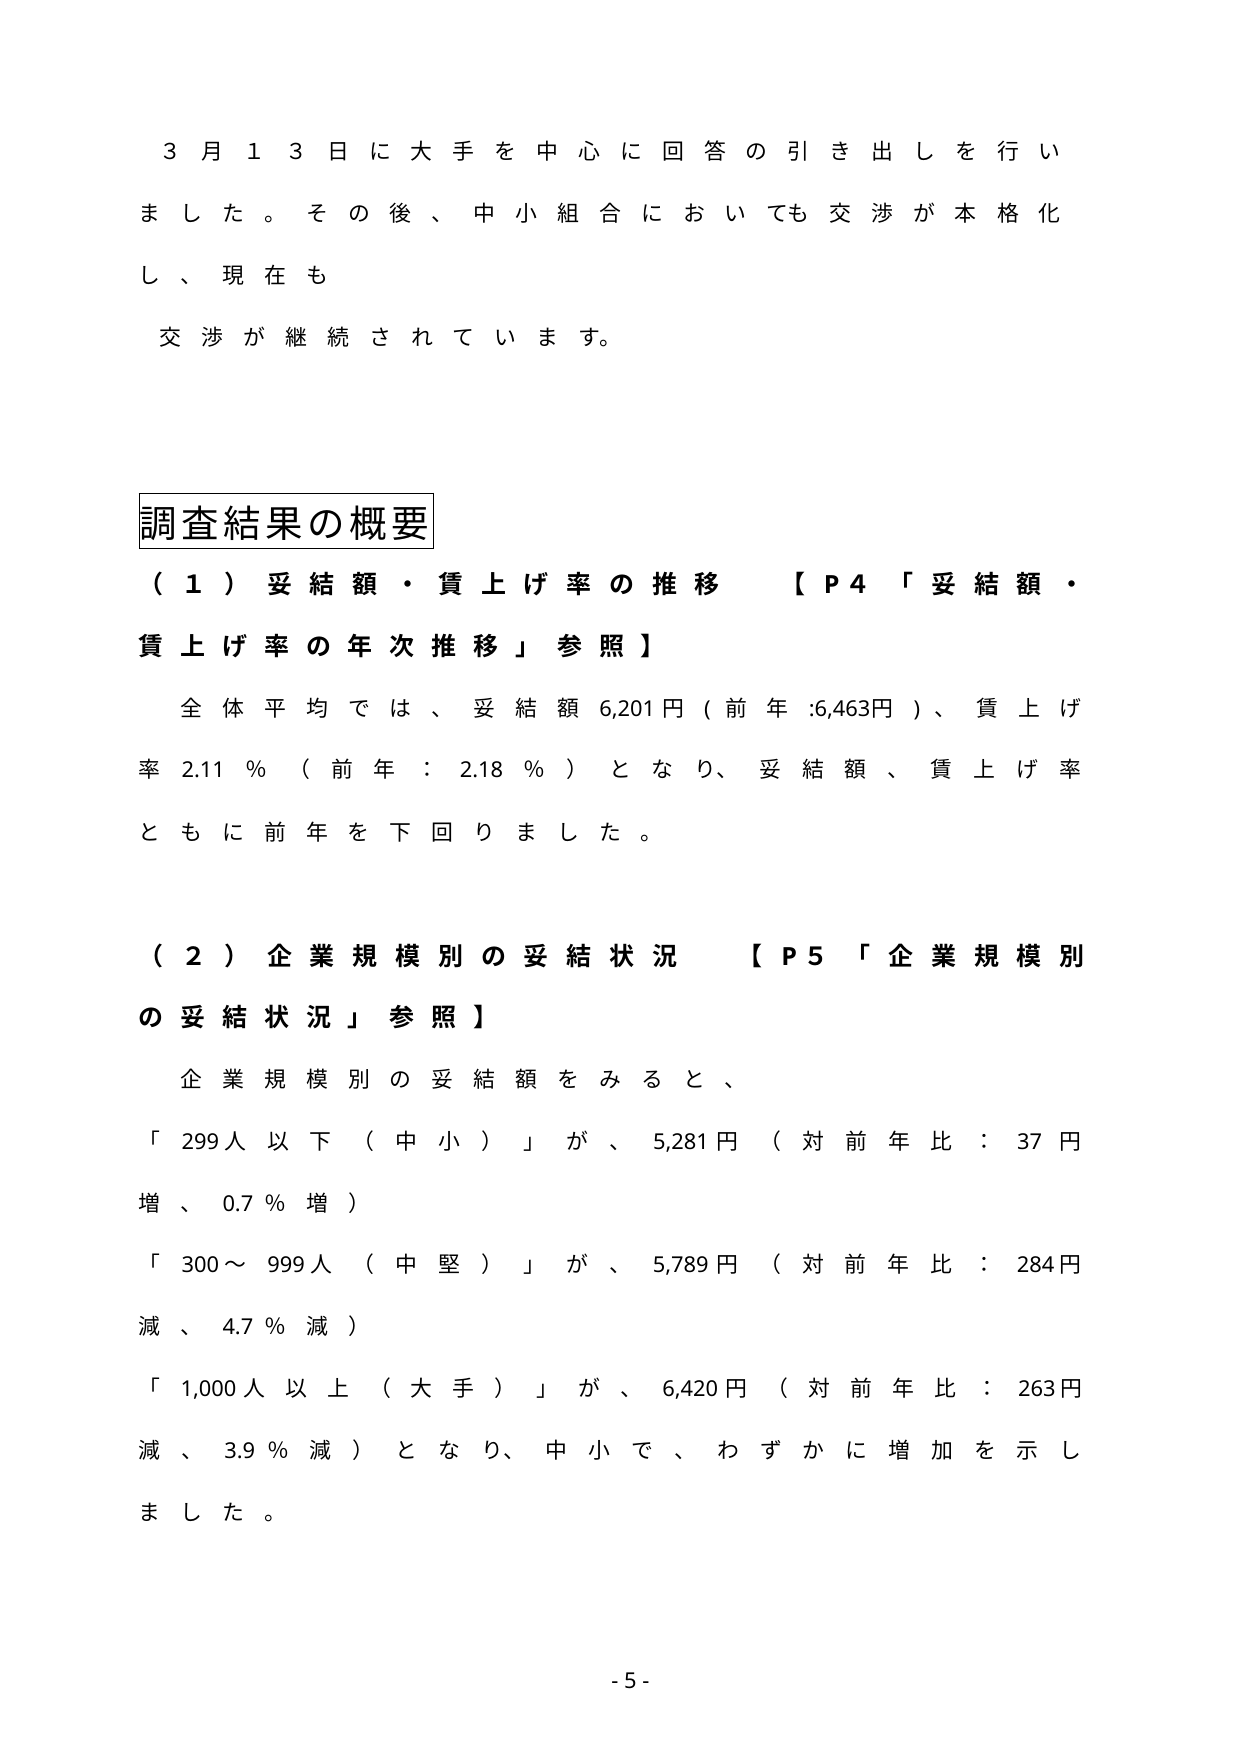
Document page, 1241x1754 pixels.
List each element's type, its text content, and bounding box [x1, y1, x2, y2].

text 「299人以下（中小）」が、5,281円（対前年比：37円増、0.7％増） [138, 1109, 1102, 1232]
text 交渉が継続されています。 [138, 304, 1102, 366]
text 企業規模別の妥結額をみると、 [138, 1047, 1102, 1109]
text 「300～999人（中堅）」が、5,789円（対前年比：284円減、4.7％減） [138, 1232, 1102, 1356]
text 調査結果の概要 [138, 490, 1102, 552]
text 「1,000人以上（大手）」が、6,420円（対前年比：263円減、3.9％減）となり、中小で、わずかに増加を示しました。 [138, 1356, 1102, 1542]
text ３月１３日に大手を中心に回答の引き出しを行いました。その後、中小組合においても交渉が本格化し、現在も [138, 119, 1102, 304]
text 全体平均では、妥結額6,201円(前年:6,463円)、賃上げ率2.11％（前年：2.18％）となり、妥結額、賃上げ率ともに前年を下回りました。 [138, 676, 1102, 861]
text （１）妥結額・賃上げ率の推移 【P４「妥結額・賃上げ率の年次推移」参照】 [138, 552, 1102, 676]
text （２）企業規模別の妥結状況 【P５「企業規模別の妥結状況」参照】 [138, 923, 1102, 1047]
